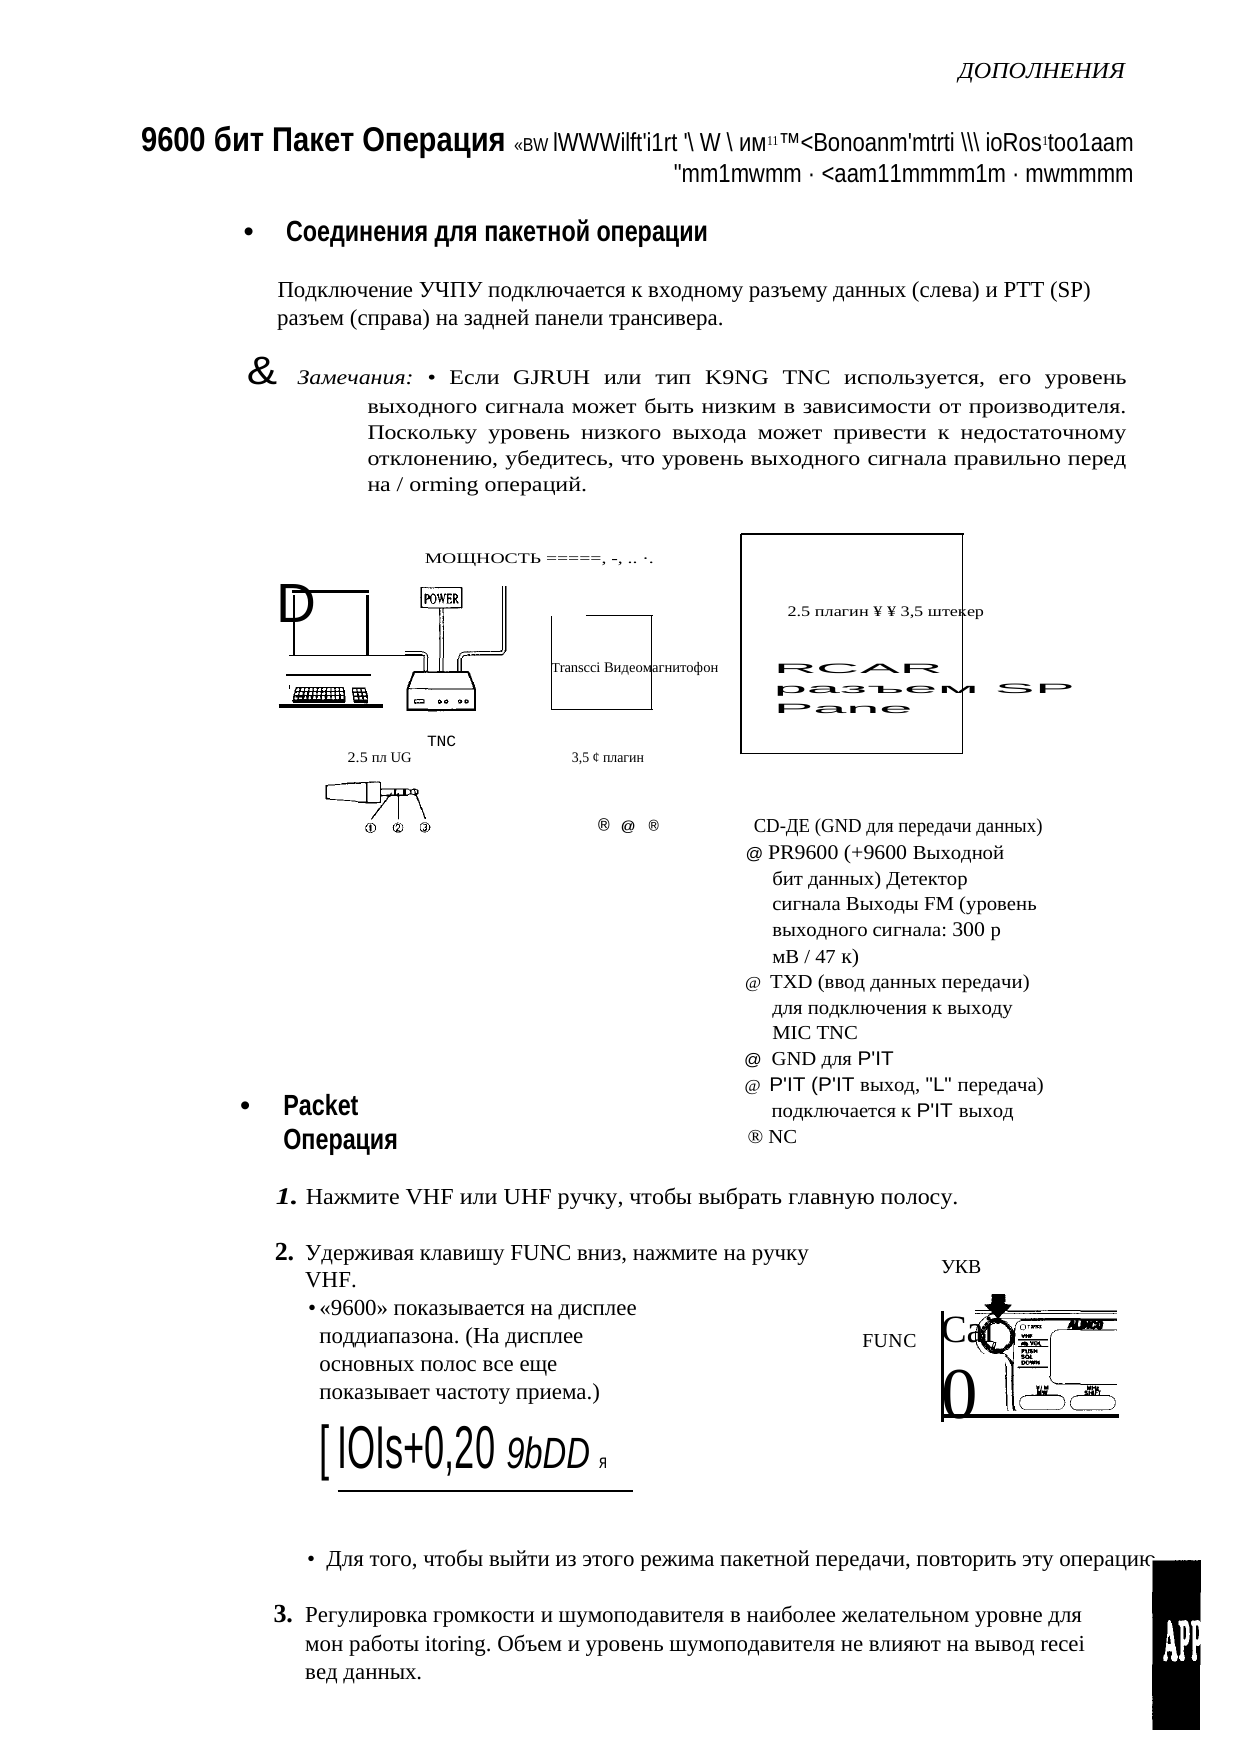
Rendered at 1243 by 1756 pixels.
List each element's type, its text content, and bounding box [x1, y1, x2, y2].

text 9600 бит Пакет Операция «BW lWWWilft'i1rt '\ W \ им11™<Bonoanm'mtrti \\\ ioRos1too1aam "mm1mwmm · <aam11mmmm1m · mwmmmm [100, 119, 1133, 188]
list Регулировка громкости и шумоподавителя в наиболее желательном уровне для мон работы itoring. Объем и уровень шумоподавителя не влияют на вывод recei вед данных. [273, 1598, 1094, 1684]
text 1. Нажмите VHF или UHF ручку, чтобы выбрать главную полосу. [276, 1182, 1211, 1210]
text @ P'IT (P'IT выход, "L" передача) подключается к P'IT выход [744, 1073, 1079, 1122]
list Для того, чтобы выйти из этого режима пакетной передачи, повторить эту операцию. [307, 1545, 1211, 1571]
list Удерживая клавишу FUNC вниз, нажмите на ручку VHF. [274, 1236, 860, 1292]
picture [975, 1292, 1117, 1329]
list Packet Операция [240, 1088, 477, 1155]
text @ GND для P'IT [482, 1047, 1156, 1070]
picture [289, 685, 370, 704]
picture [1150, 1558, 1201, 1731]
text ® @ ® CD-ДЕ (GND для передачи данных) [482, 814, 1159, 838]
list Соединения для пакетной операции [243, 214, 1211, 248]
text RCAR разъем SP Pane [774, 661, 1076, 716]
text 2.5 плагин ¥ ¥ 3,5 штекер [774, 602, 1211, 619]
text Подключение УЧПУ подключается к входному разъему данных (слева) и PTT (SP) разъем (справа) на задней панели трансивера. [277, 276, 1153, 331]
picture [975, 1352, 1117, 1411]
text ДОПОЛНЕНИЯ [100, 57, 1124, 83]
text [IOIs+0,20 9bDD я [319, 1412, 860, 1481]
text 2.5 пл UG 3,5 ¢ плагин [347, 749, 1211, 766]
picture [323, 780, 433, 833]
text @ PR9600 (+9600 Выходной бит данных) Детектор сигнала Выходы FM (уровень выходного сигнала: 300 р мВ / 47 к) [745, 840, 1039, 968]
list «9600» показывается на дисплее поддиапазона. (На дисплее основных полос все еще показывает частоту приема.) [308, 1294, 671, 1404]
text FUNC [862, 1329, 1211, 1352]
picture [405, 586, 510, 714]
text МОЩНОСТЬ =====, -, .. ·. [424, 550, 1211, 567]
text ® NC [482, 1125, 1063, 1148]
text @ TXD (ввод данных передачи) для подключения к выходу MIC TNC [745, 971, 1057, 1044]
text TNC [427, 732, 1211, 749]
text & Замечания: • Если GJRUH или тип K9NG TNC используется, его уровень выходного сигнала может быть низким в зависимости от производителя. Поскольку уровень низкого выхода может привести к недостаточному отклонению, убедитесь, что уровень выходного сигнала правильно перед на / orming операций. [247, 347, 1127, 496]
